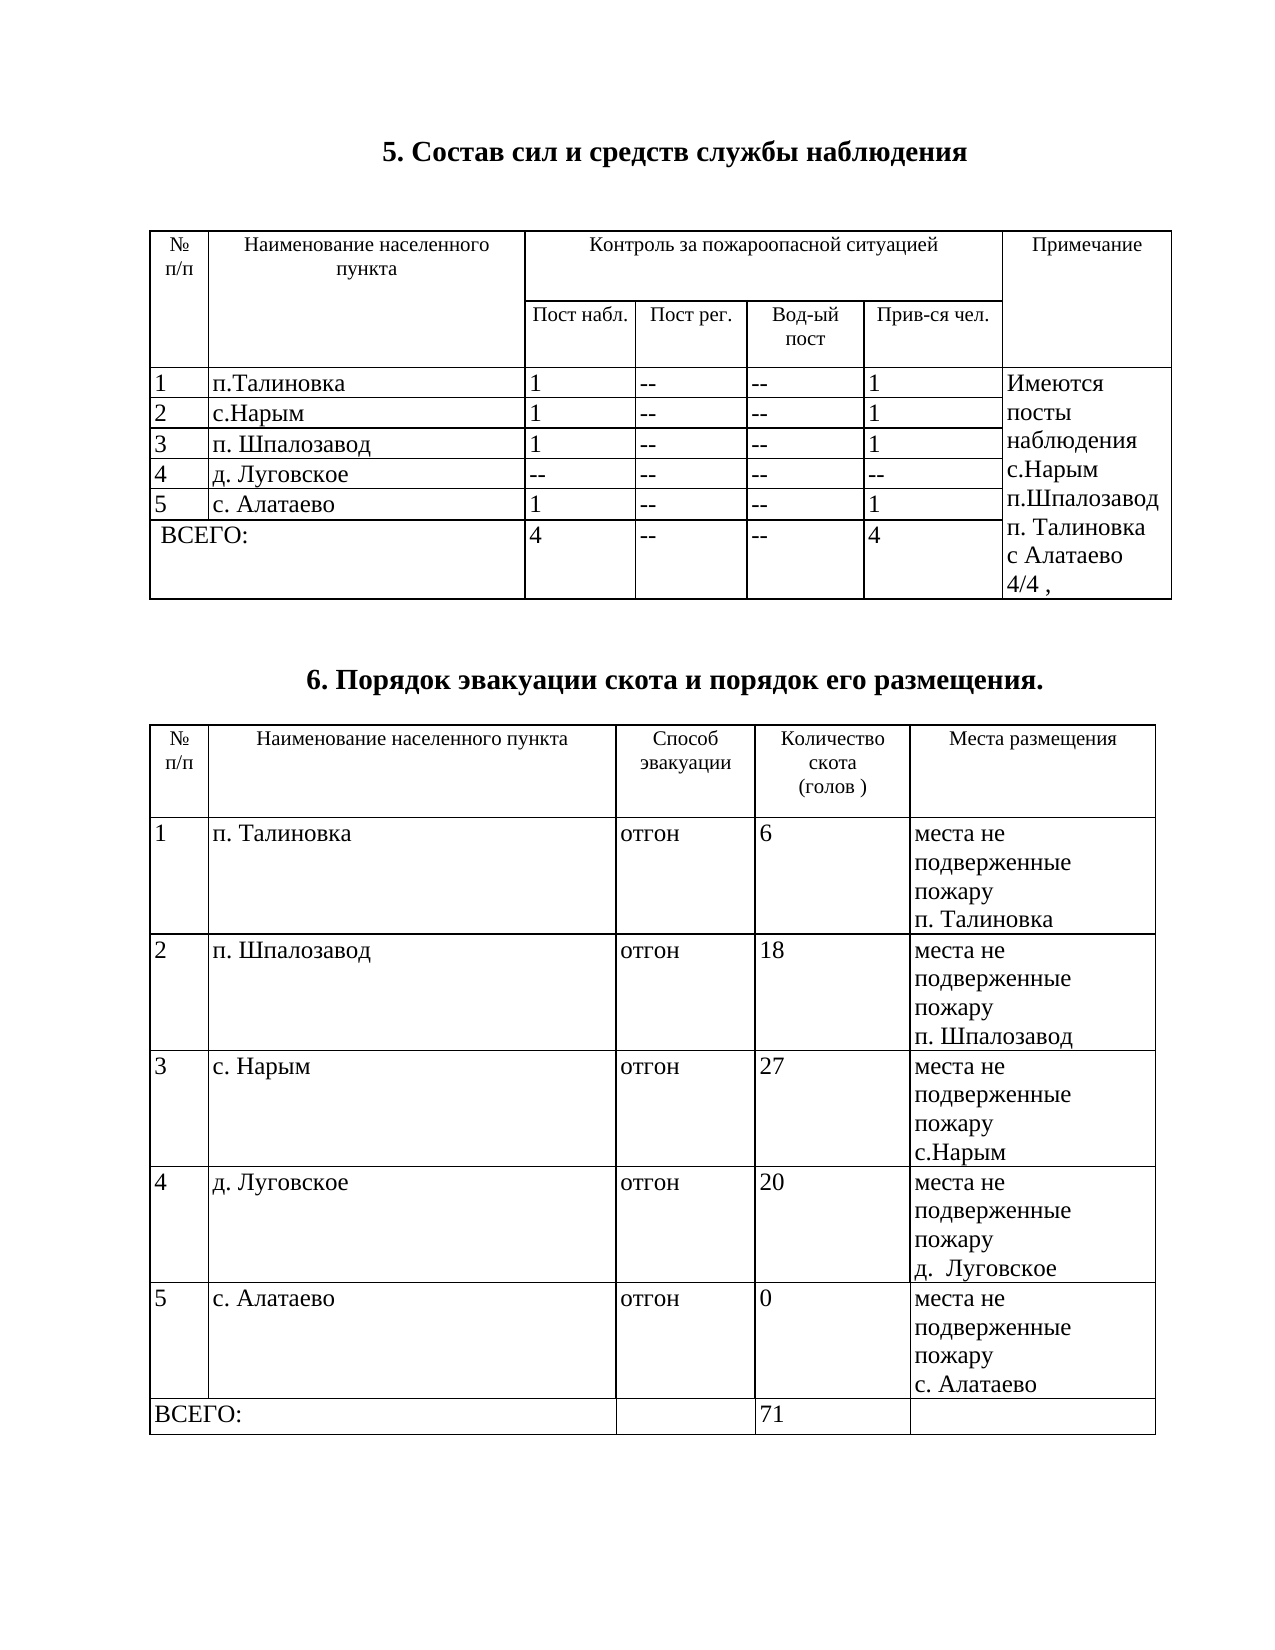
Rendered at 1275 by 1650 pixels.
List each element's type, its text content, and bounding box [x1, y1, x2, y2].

table_cell с. Алатаево [209, 489, 524, 519]
table_cell ВСЕГО: [151, 1399, 616, 1433]
table_cell д. Луговское [209, 1167, 615, 1282]
table_header Примечание [1003, 232, 1171, 366]
table_cell 0 [756, 1283, 910, 1398]
table_cell отгон [617, 1051, 754, 1166]
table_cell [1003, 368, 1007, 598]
table_cell отгон [617, 1283, 754, 1398]
table_cell 6 [756, 818, 909, 933]
table_cell 1 [865, 489, 1002, 519]
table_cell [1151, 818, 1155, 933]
table_cell отгон [617, 1167, 754, 1282]
table_cell 27 [756, 1051, 909, 1166]
table_cell 3 [151, 1051, 208, 1166]
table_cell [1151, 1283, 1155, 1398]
table_cell ВСЕГО: [151, 521, 524, 598]
table_cell 4 [865, 521, 1002, 598]
table_cell 5 [151, 1283, 208, 1398]
table_cell -- [748, 489, 863, 519]
table_header № п/п [151, 232, 208, 366]
table_cell с. Нарым [209, 1051, 615, 1166]
table_cell Пост набл. [526, 302, 635, 366]
table_cell [911, 1399, 1155, 1433]
table_header Контроль за пожароопасной ситуацией [526, 232, 1002, 300]
table_header Способ эвакуации [617, 726, 754, 817]
table_cell п. Шпалозавод [209, 935, 615, 1050]
table_cell п. Талиновка [209, 818, 615, 933]
table_cell 18 [756, 935, 909, 1050]
text 6. Порядок эвакуации скота и порядок его размещения. [150, 662, 1200, 695]
table_cell отгон [617, 935, 754, 1050]
table_cell 1 [151, 818, 208, 933]
table_header Места размещения [911, 726, 1155, 817]
table_cell 20 [756, 1167, 909, 1282]
table_cell Прив-ся чел. [865, 302, 1002, 366]
table_cell -- [636, 489, 746, 519]
table_cell Вод-ый пост [748, 302, 863, 366]
table_cell 71 [756, 1399, 910, 1433]
table_header № п/п [151, 726, 208, 817]
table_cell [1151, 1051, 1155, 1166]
table_header Наименование населенного пункта [209, 232, 524, 366]
table_cell 4 [526, 521, 635, 598]
table_header Количество скота (голов ) [756, 726, 909, 817]
text 5. Состав сил и средств службы наблюдения [150, 134, 1200, 168]
table_cell -- [748, 521, 863, 598]
table_cell 4 [151, 1167, 208, 1282]
table_cell 2 [151, 935, 208, 1050]
table_header Наименование населенного пункта [209, 726, 615, 817]
table_cell [617, 1399, 755, 1433]
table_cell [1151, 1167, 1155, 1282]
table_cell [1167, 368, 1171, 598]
table_cell отгон [617, 818, 754, 933]
table_cell 5 [151, 489, 208, 519]
table_cell с. Алатаево [209, 1283, 615, 1398]
table_cell Пост рег. [636, 302, 746, 366]
table_cell -- [636, 521, 746, 598]
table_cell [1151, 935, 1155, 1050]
table_cell 1 [526, 489, 635, 519]
